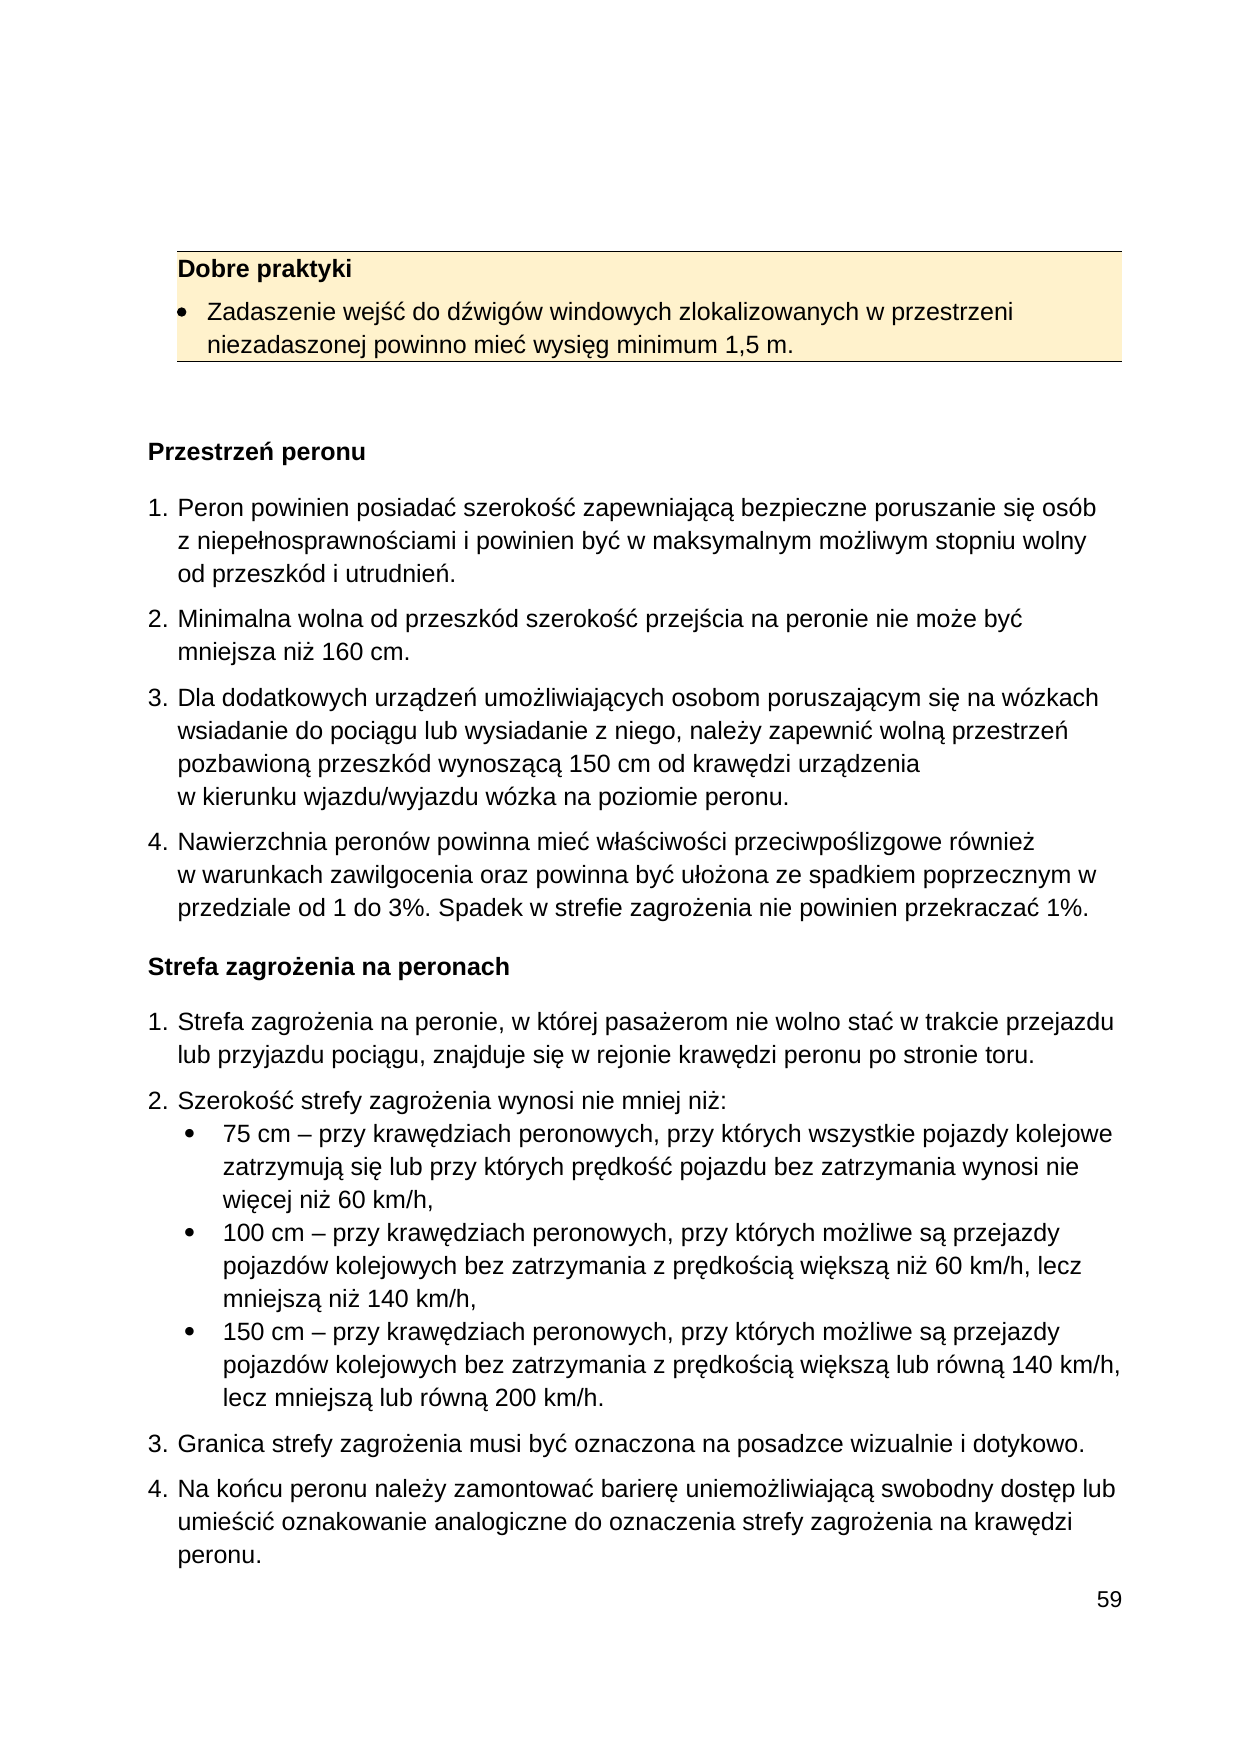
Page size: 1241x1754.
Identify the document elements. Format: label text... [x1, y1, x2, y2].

list Granica strefy zagrożenia musi być oznaczona na posadzce wizualnie i dotykowo. [148, 1429, 1122, 1457]
list 150 cm – przy krawędziach peronowych, przy których możliwe są przejazdy pojazdów kolejowych bez zatrzymania z prędkością większą lub równą 140 km/h, lecz mniejszą lub równą 200 km/h. [185, 1317, 1122, 1412]
list Na końcu peronu należy zamontować barierę uniemożliwiającą swobodny dostęp lub umieścić oznakowanie analogiczne do oznaczenia strefy zagrożenia na krawędzi peronu. [148, 1474, 1122, 1569]
list Peron powinien posiadać szerokość zapewniającą bezpieczne poruszanie się osób z niepełnosprawnościami i powinien być w maksymalnym możliwym stopniu wolny od przeszkód i utrudnień. [148, 493, 1122, 587]
list Nawierzchnia peronów powinna mieć właściwości przeciwpoślizgowe również w warunkach zawilgocenia oraz powinna być ułożona ze spadkiem poprzecznym w przedziale od 1 do 3%. Spadek w strefie zagrożenia nie powinien przekraczać 1%. [148, 827, 1122, 922]
list Szerokość strefy zagrożenia wynosi nie mniej niż: [148, 1086, 1122, 1114]
subtitle Strefa zagrożenia na peronach [148, 951, 1122, 980]
list 75 cm – przy krawędziach peronowych, przy których wszystkie pojazdy kolejowe zatrzymują się lub przy których prędkość pojazdu bez zatrzymania wynosi nie więcej niż 60 km/h, [185, 1119, 1122, 1213]
list Strefa zagrożenia na peronie, w której pasażerom nie wolno stać w trakcie przejazdu lub przyjazdu pociągu, znajduje się w rejonie krawędzi peronu po stronie toru. [148, 1007, 1122, 1069]
list Dla dodatkowych urządzeń umożliwiających osobom poruszającym się na wózkach wsiadanie do pociągu lub wysiadanie z niego, należy zapewnić wolną przestrzeń pozbawioną przeszkód wynoszącą 150 cm od krawędzi urządzenia w kierunku wjazdu/wyjazdu wózka na poziomie peronu. [148, 683, 1122, 811]
list 100 cm – przy krawędziach peronowych, przy których możliwe są przejazdy pojazdów kolejowych bez zatrzymania z prędkością większą niż 60 km/h, lecz mniejszą niż 140 km/h, [185, 1218, 1122, 1313]
list Minimalna wolna od przeszkód szerokość przejścia na peronie nie może być mniejsza niż 160 cm. [148, 604, 1122, 666]
list Zadaszenie wejść do dźwigów windowych zlokalizowanych w przestrzeni niezadaszonej powinno mieć wysięg minimum 1,5 m. [177, 294, 1122, 361]
subtitle Przestrzeń peronu [148, 437, 1122, 466]
text Dobre praktyki [177, 252, 1122, 283]
